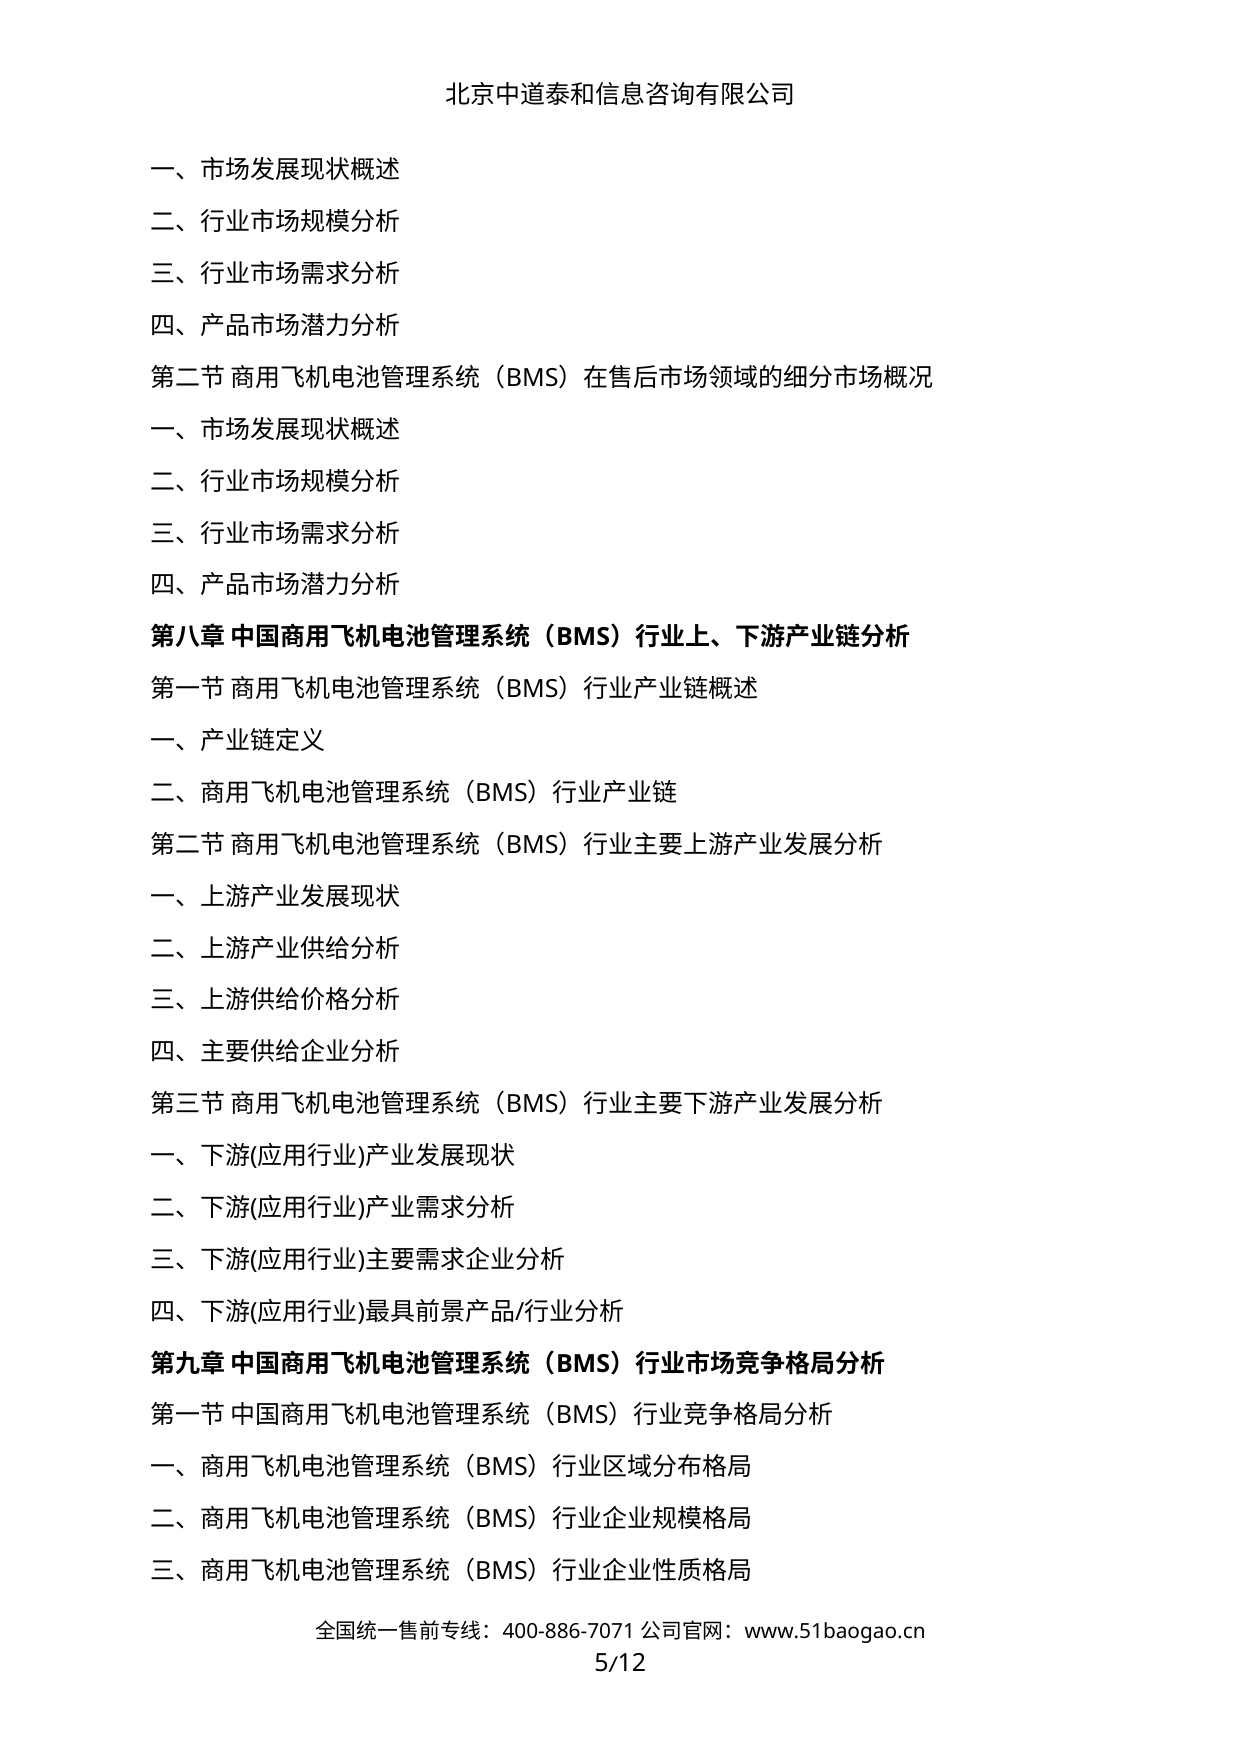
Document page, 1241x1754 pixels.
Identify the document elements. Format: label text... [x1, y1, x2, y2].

text 一、商用飞机电池管理系统（BMS）行业区域分布格局 [150, 1447, 1090, 1483]
text 第三节 商用飞机电池管理系统（BMS）行业主要下游产业发展分析 [150, 1084, 1090, 1120]
text 二、上游产业供给分析 [150, 928, 1090, 964]
text 二、商用飞机电池管理系统（BMS）行业企业规模格局 [150, 1499, 1090, 1535]
text 四、下游(应用行业)最具前景产品/行业分析 [150, 1291, 1090, 1327]
text 三、商用飞机电池管理系统（BMS）行业企业性质格局 [150, 1551, 1090, 1587]
text 二、行业市场规模分析 [150, 461, 1090, 497]
text 四、产品市场潜力分析 [150, 306, 1090, 342]
text 四、主要供给企业分析 [150, 1032, 1090, 1068]
text 第一节 商用飞机电池管理系统（BMS）行业产业链概述 [150, 669, 1090, 705]
text 二、下游(应用行业)产业需求分析 [150, 1187, 1090, 1224]
text 第一节 中国商用飞机电池管理系统（BMS）行业竞争格局分析 [150, 1395, 1090, 1431]
text 一、市场发展现状概述 [150, 409, 1090, 446]
text 三、行业市场需求分析 [150, 254, 1090, 290]
text 一、市场发展现状概述 [150, 150, 1090, 186]
text 二、商用飞机电池管理系统（BMS）行业产业链 [150, 772, 1090, 809]
text 三、下游(应用行业)主要需求企业分析 [150, 1239, 1090, 1276]
text 三、上游供给价格分析 [150, 980, 1090, 1016]
text 一、下游(应用行业)产业发展现状 [150, 1136, 1090, 1172]
text 三、行业市场需求分析 [150, 513, 1090, 549]
text 二、行业市场规模分析 [150, 202, 1090, 238]
text 第二节 商用飞机电池管理系统（BMS）行业主要上游产业发展分析 [150, 824, 1090, 861]
text 一、上游产业发展现状 [150, 876, 1090, 912]
text 一、产业链定义 [150, 721, 1090, 757]
text 第二节 商用飞机电池管理系统（BMS）在售后市场领域的细分市场概况 [150, 357, 1090, 394]
text 第八章 中国商用飞机电池管理系统（BMS）行业上、下游产业链分析 [150, 617, 1090, 653]
text 第九章 中国商用飞机电池管理系统（BMS）行业市场竞争格局分析 [150, 1343, 1090, 1379]
text 四、产品市场潜力分析 [150, 565, 1090, 601]
